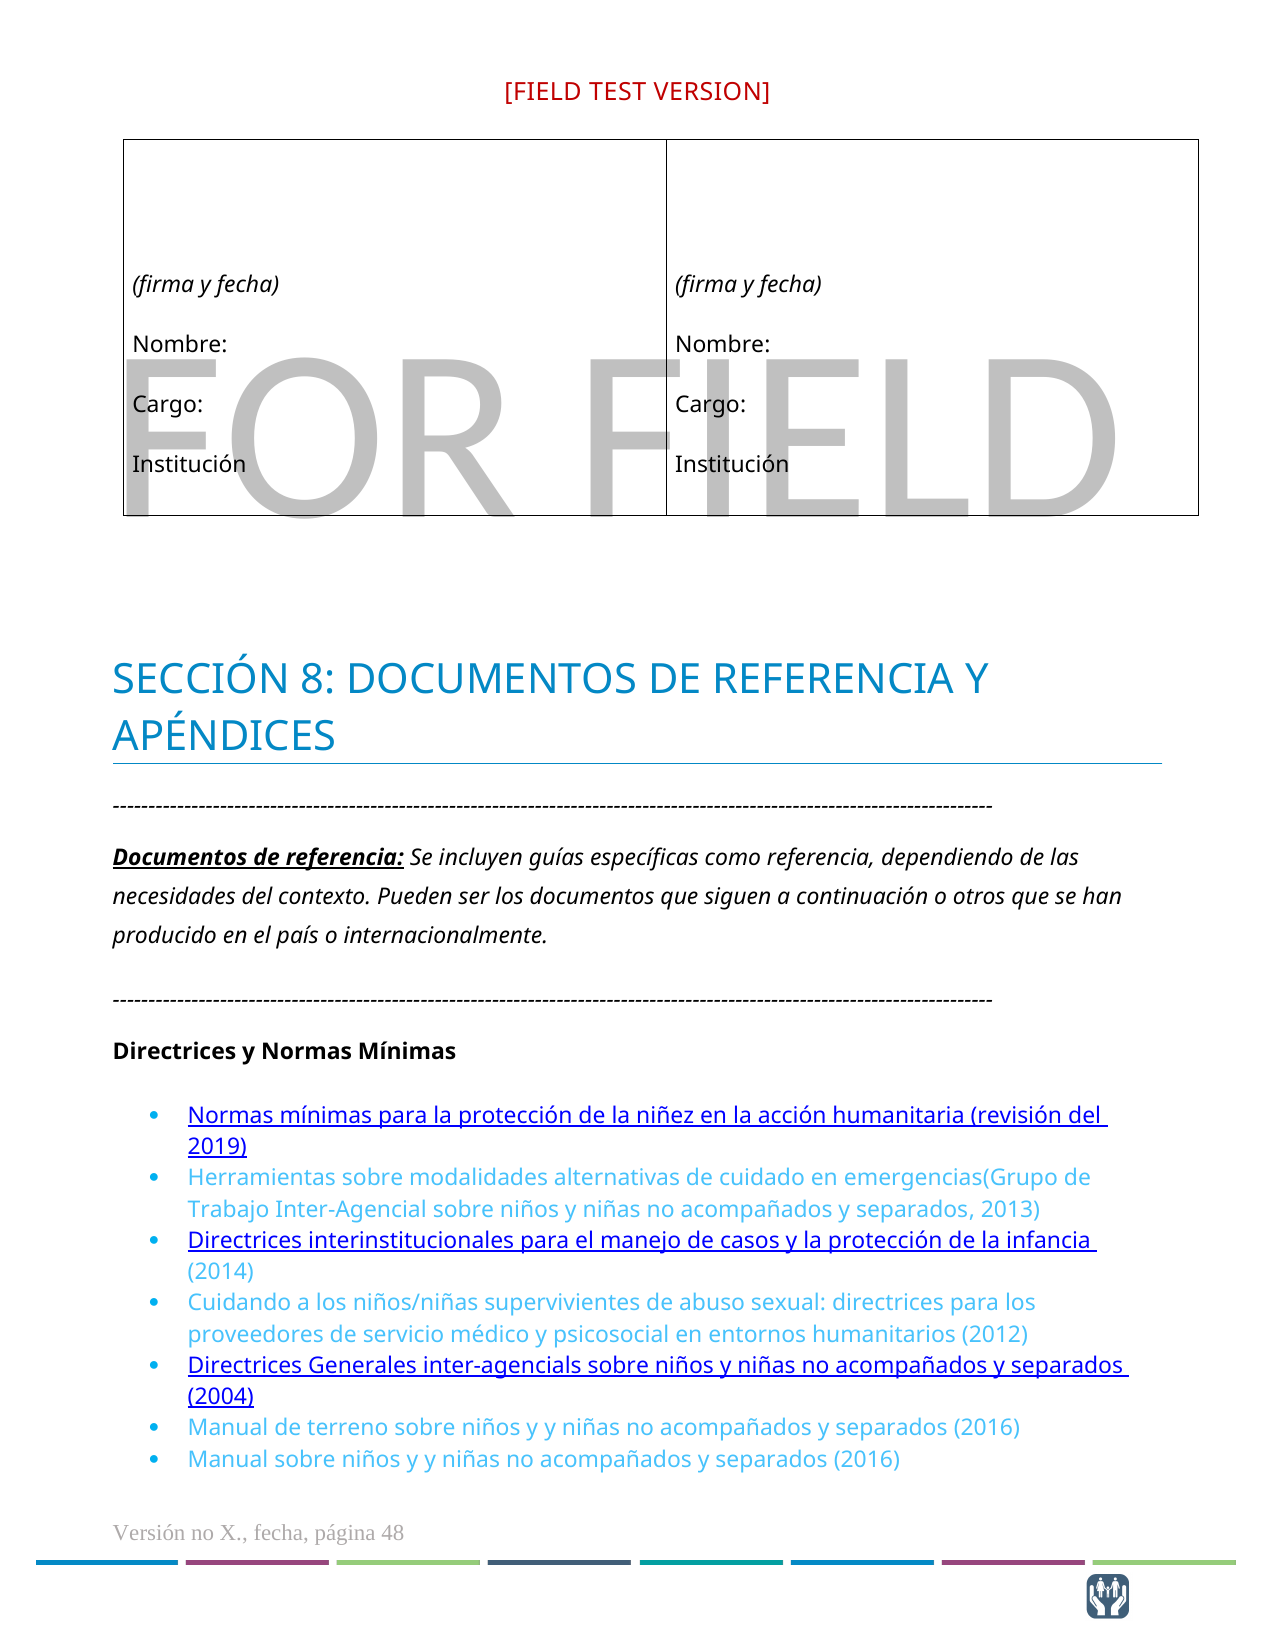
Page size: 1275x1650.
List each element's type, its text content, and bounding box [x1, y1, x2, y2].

text Documentos de referencia: Se incluyen guías específicas como referencia, dependiendo de las necesidades del contexto. Pueden ser los documentos que siguen a continuación o otros que se han producido en el país o internacionalmente. [112, 841, 1162, 950]
picture [178, 1560, 790, 1565]
list Cuidando a los niños/niñas supervivientes de abuso sexual: directrices para los proveedores de servicio médico y psicosocial en entornos humanitarios (2012) [150, 1286, 1162, 1349]
list Normas mínimas para la protección de la niñez en la acción humanitaria (revisión del 2019) [150, 1099, 1162, 1161]
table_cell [124, 140, 666, 515]
picture [934, 1560, 1236, 1565]
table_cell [667, 140, 1198, 515]
list Manual sobre niños y y niñas no acompañados y separados (2016) [150, 1442, 1162, 1474]
picture [1085, 1572, 1133, 1621]
list Directrices interinstitucionales para el manejo de casos y la protección de la infancia (2014) [150, 1224, 1162, 1286]
list --------------------------------------------------------------------------------------------------------------------------- [112, 789, 1162, 821]
list Directrices Generales inter-agencials sobre niños y niñas no acompañados y separados (2004) [150, 1349, 1162, 1411]
text Sección 8: documentos de Referencia y apéndices [112, 649, 1162, 764]
list Herramientas sobre modalidades alternativas de cuidado en emergencias(Grupo de Trabajo Inter-Agencial sobre niños y niñas no acompañados y separados, 2013) [150, 1161, 1162, 1224]
list Manual de terreno sobre niños y y niñas no acompañados y separados (2016) [150, 1411, 1162, 1442]
text Directrices y Normas Mínimas [112, 1035, 1162, 1066]
list --------------------------------------------------------------------------------------------------------------------------- [112, 983, 1162, 1014]
